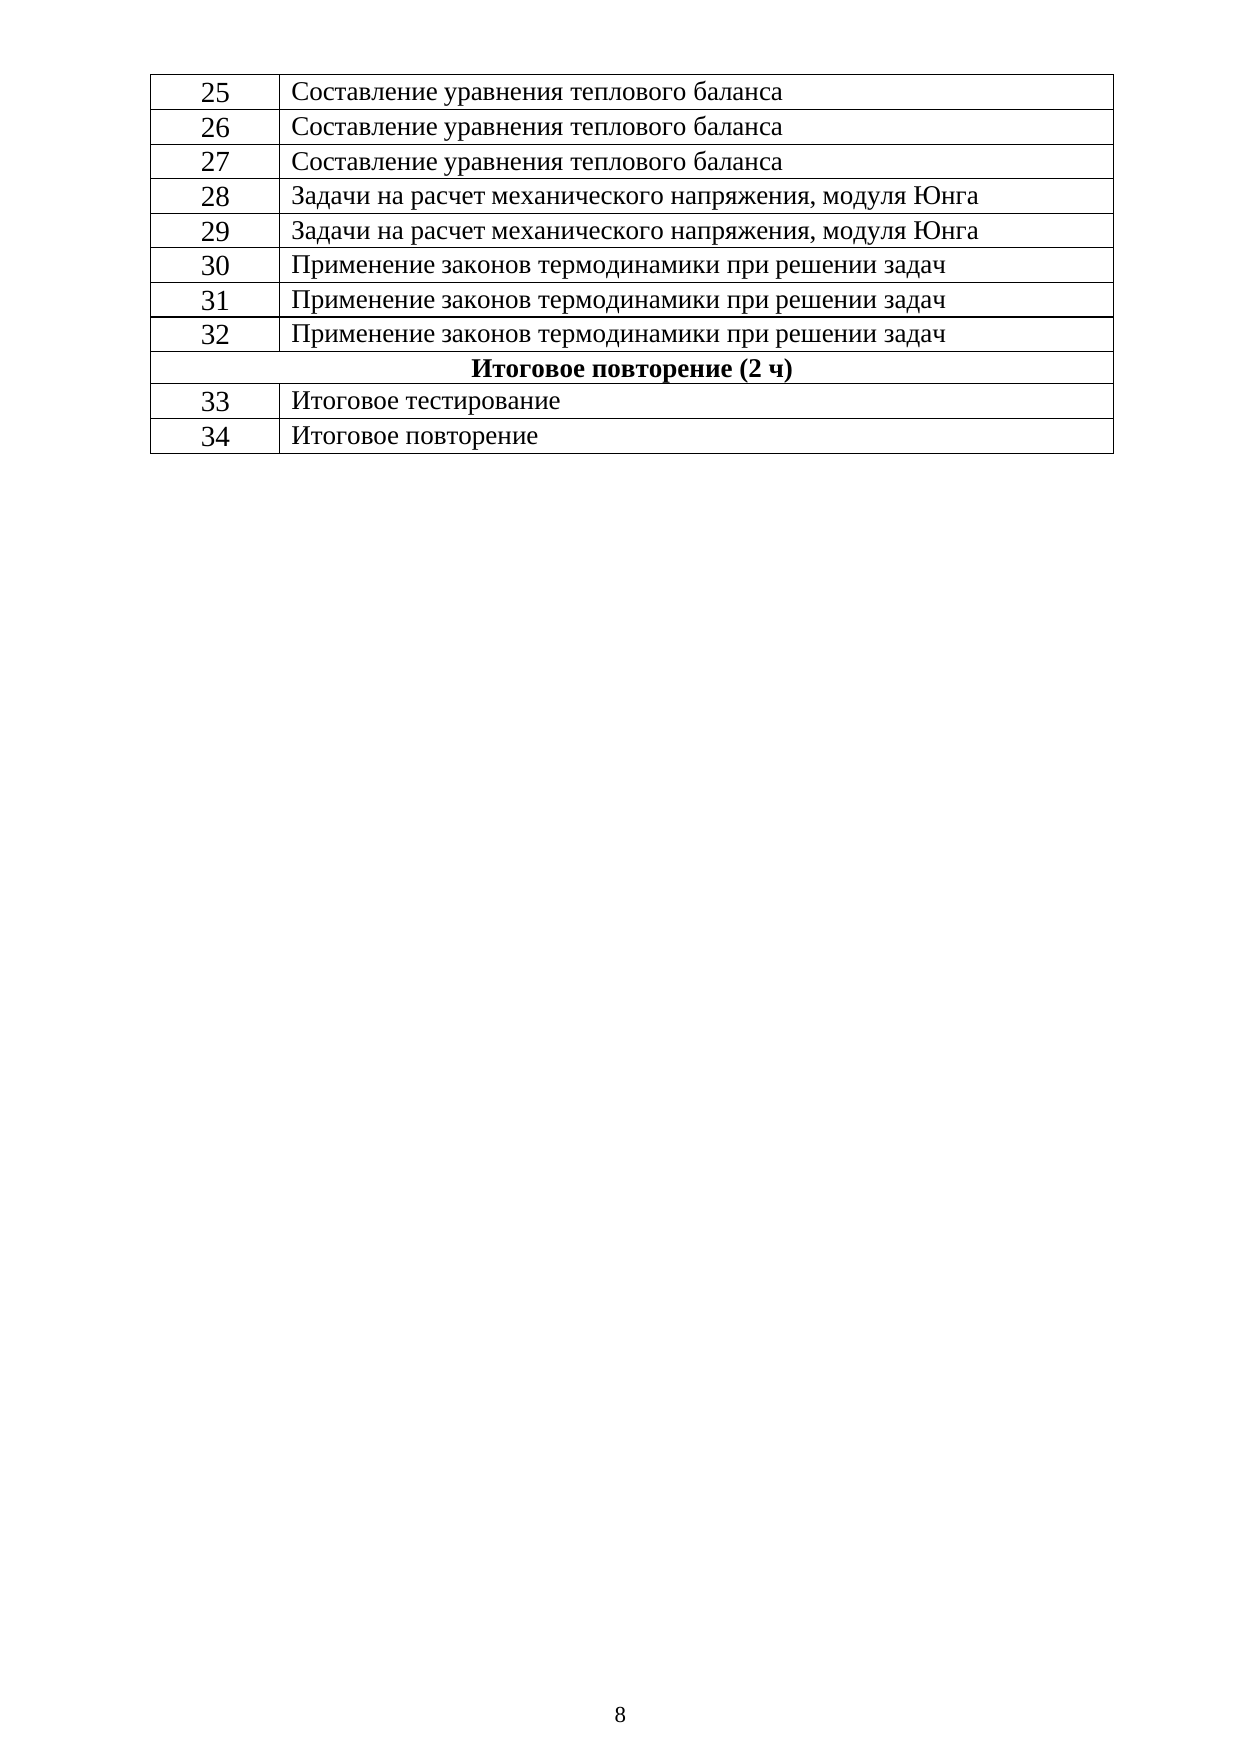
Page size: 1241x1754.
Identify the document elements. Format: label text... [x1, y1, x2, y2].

table_cell Задачи на расчет механического напряжения, модуля Юнга [280, 214, 1113, 247]
table_cell Применение законов термодинамики при решении задач [280, 248, 1113, 282]
table_cell 27 [151, 145, 279, 178]
table_cell Итоговое тестирование [280, 384, 1113, 418]
table_cell Составление уравнения теплового баланса [280, 75, 1113, 109]
table_cell 32 [151, 318, 279, 351]
table_cell Применение законов термодинамики при решении задач [280, 283, 1113, 316]
table_cell 26 [151, 110, 279, 143]
table_cell 33 [151, 384, 279, 418]
table_cell 29 [151, 214, 279, 247]
table_cell Итоговое повторение (2 ч) [151, 352, 1113, 383]
table_cell 31 [151, 283, 279, 316]
table_cell Применение законов термодинамики при решении задач [280, 318, 1113, 351]
table_cell Составление уравнения теплового баланса [280, 145, 1113, 178]
table_cell Задачи на расчет механического напряжения, модуля Юнга [280, 179, 1113, 213]
table_cell Итоговое повторение [280, 419, 1113, 452]
table_cell 30 [151, 248, 279, 282]
table_cell 25 [151, 75, 279, 109]
table_cell 34 [151, 419, 279, 452]
table_cell 28 [151, 179, 279, 213]
table_cell Составление уравнения теплового баланса [280, 110, 1113, 143]
